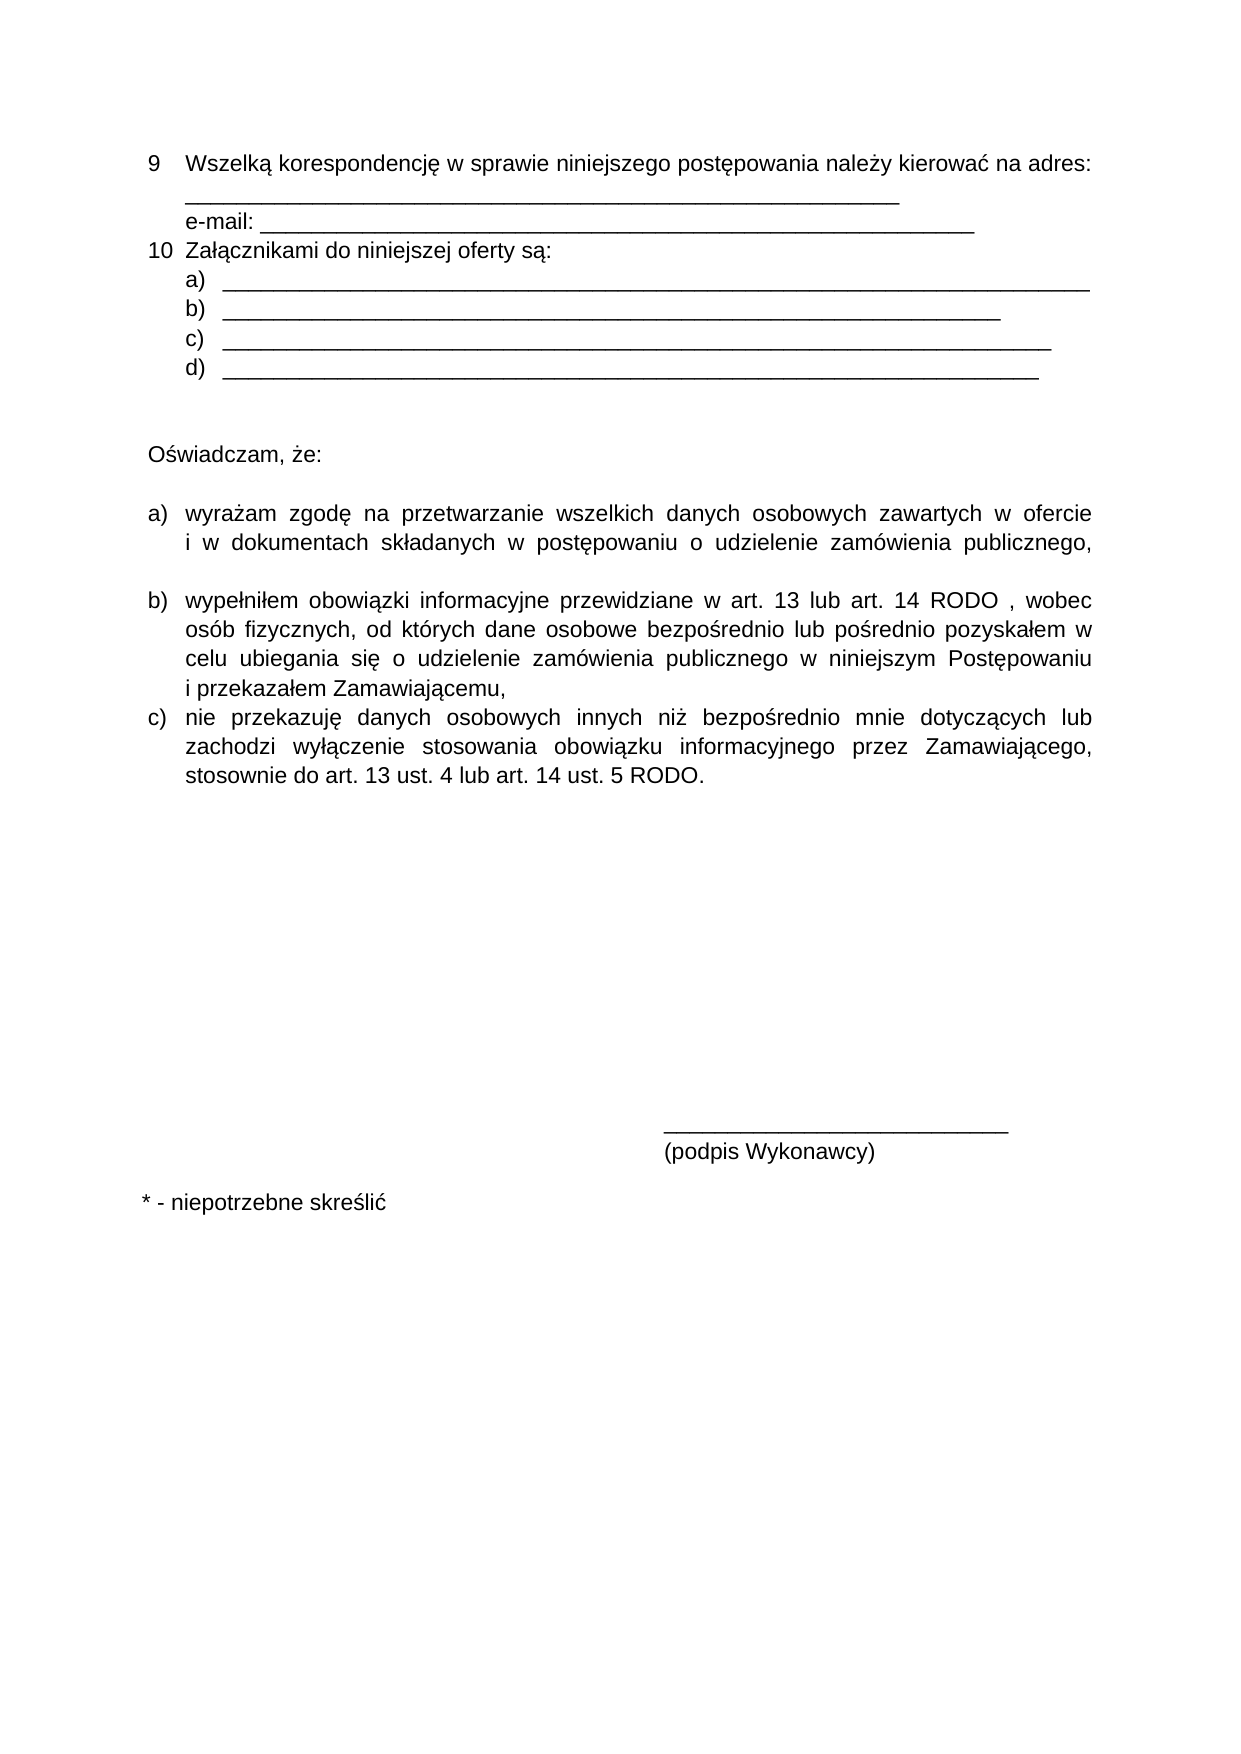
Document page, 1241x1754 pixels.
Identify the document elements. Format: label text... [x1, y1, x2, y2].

list wypełniłem obowiązki informacyjne przewidziane w art. 13 lub art. 14 RODO , wobec osób fizycznych, od których dane osobowe bezpośrednio lub pośrednio pozyskałem w celu ubiegania się o udzielenie zamówienia publicznego w niniejszym Postępowaniu i przekazałem Zamawiającemu, [148, 585, 1093, 702]
list nie przekazuję danych osobowych innych niż bezpośrednio mnie dotyczących lub zachodzi wyłączenie stosowania obowiązku informacyjnego przez Zamawiającego, stosownie do art. 13 ust. 4 lub art. 14 ust. 5 RODO. [148, 702, 1093, 789]
list _____________________________________________________________ [185, 293, 1093, 323]
text ___________________________ (podpis Wykonawcy) [664, 1108, 1093, 1164]
text * - niepotrzebne skreślić [142, 1189, 1093, 1216]
list wyrażam zgodę na przetwarzanie wszelkich danych osobowych zawartych w ofercie i w dokumentach składanych w postępowaniu o udzielenie zamówienia publicznego, [148, 498, 1093, 585]
list Wszelką korespondencję w sprawie niniejszego postępowania należy kierować na adres: ________________________________________________________ e-mail: ________________________________________________________ [148, 148, 1093, 235]
list Oświadczam, że: [148, 439, 1093, 468]
list ________________________________________________________________ [185, 352, 1093, 381]
list ____________________________________________________________________ [185, 264, 1093, 293]
list Załącznikami do niniejszej oferty są: [148, 235, 1093, 264]
list _________________________________________________________________ [185, 323, 1093, 352]
